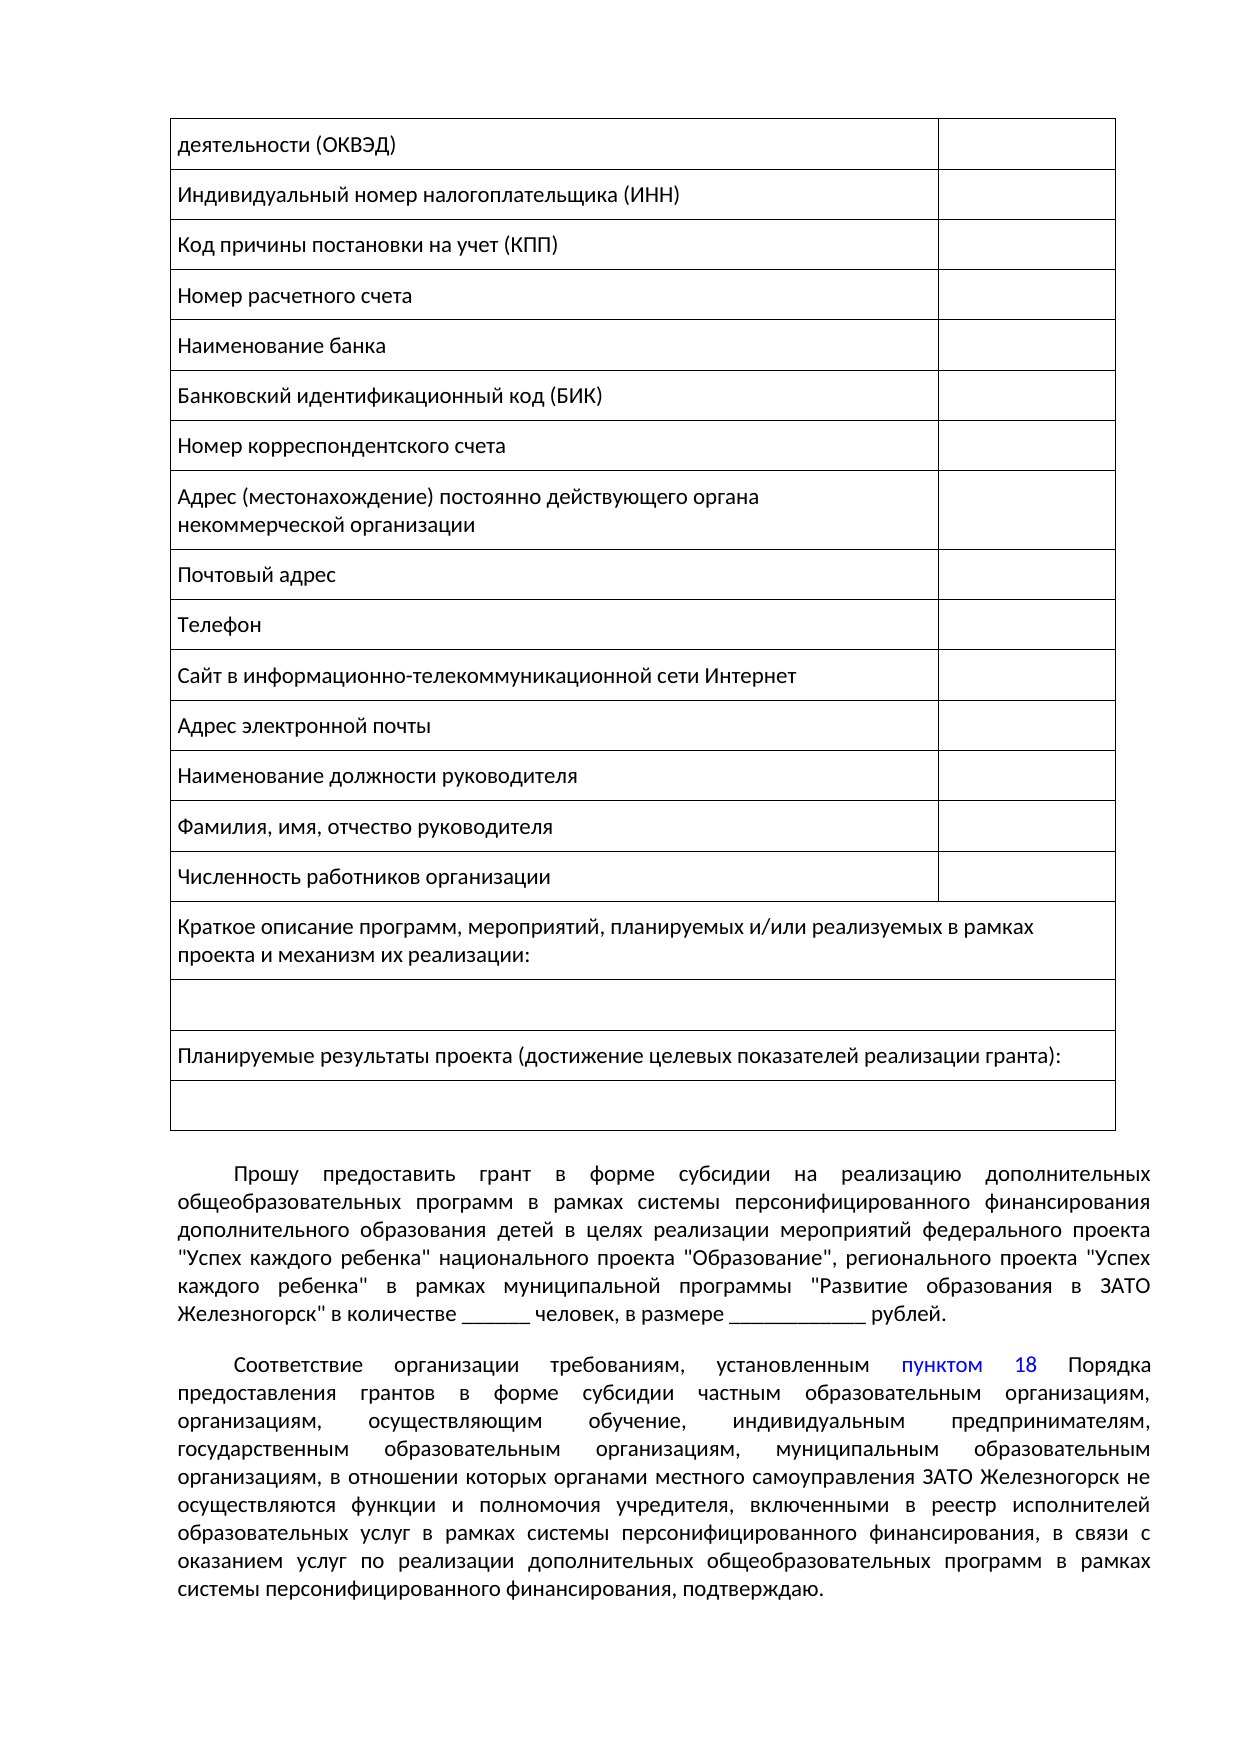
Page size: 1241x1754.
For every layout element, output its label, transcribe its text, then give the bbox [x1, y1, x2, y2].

table_cell [939, 421, 1115, 470]
text Соответствие организации требованиям, установленным пунктом 18 Порядка предоставления грантов в форме субсидии частным образовательным организациям, организациям, осуществляющим обучение, индивидуальным предпринимателям, государственным образовательным организациям, муниципальным образовательным организациям, в отношении которых органами местного самоуправления ЗАТО Железногорск не осуществляются функции и полномочия учредителя, включенными в реестр исполнителей образовательных услуг в рамках системы персонифицированного финансирования, в связи с оказанием услуг по реализации дополнительных общеобразовательных программ в рамках системы персонифицированного финансирования, подтверждаю. [177, 1350, 1152, 1602]
table_cell Сайт в информационно-телекоммуникационной сети Интернет [171, 650, 938, 699]
table_cell Численность работников организации [171, 852, 938, 901]
table_cell Телефон [171, 600, 938, 649]
table_cell [939, 220, 1115, 269]
table_cell [939, 270, 1115, 319]
table_cell Код причины постановки на учет (КПП) [171, 220, 938, 269]
table_cell [939, 371, 1115, 420]
table_cell Планируемые результаты проекта (достижение целевых показателей реализации гранта): [171, 1031, 1115, 1080]
table_cell Адрес (местонахождение) постоянно действующего органа некоммерческой организации [171, 471, 938, 549]
table_cell [939, 119, 1115, 168]
table_cell [939, 550, 1115, 599]
table_cell Фамилия, имя, отчество руководителя [171, 801, 938, 851]
table_cell Почтовый адрес [171, 550, 938, 599]
table_cell Адрес электронной почты [171, 701, 938, 750]
table_cell [939, 471, 1115, 549]
table_cell [939, 170, 1115, 219]
table_cell Наименование должности руководителя [171, 751, 938, 800]
table_cell Номер расчетного счета [171, 270, 938, 319]
table_cell [939, 751, 1115, 800]
table_cell [939, 701, 1115, 750]
table_cell [171, 1081, 1115, 1130]
table_cell [939, 650, 1115, 699]
table_cell Наименование банка [171, 320, 938, 370]
table_cell [171, 980, 1115, 1029]
table_cell [939, 852, 1115, 901]
table_cell Индивидуальный номер налогоплательщика (ИНН) [171, 170, 938, 219]
table_cell Краткое описание программ, мероприятий, планируемых и/или реализуемых в рамках проекта и механизм их реализации: [171, 902, 1115, 979]
table_cell Номер корреспондентского счета [171, 421, 938, 470]
text Прошу предоставить грант в форме субсидии на реализацию дополнительных общеобразовательных программ в рамках системы персонифицированного финансирования дополнительного образования детей в целях реализации мероприятий федерального проекта "Успех каждого ребенка" национального проекта "Образование", регионального проекта "Успех каждого ребенка" в рамках муниципальной программы "Развитие образования в ЗАТО Железногорск" в количестве ______ человек, в размере ____________ рублей. [177, 1159, 1152, 1327]
table_cell [939, 600, 1115, 649]
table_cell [171, 119, 938, 168]
table_cell [939, 320, 1115, 370]
table_cell [939, 801, 1115, 851]
table_cell Банковский идентификационный код (БИК) [171, 371, 938, 420]
